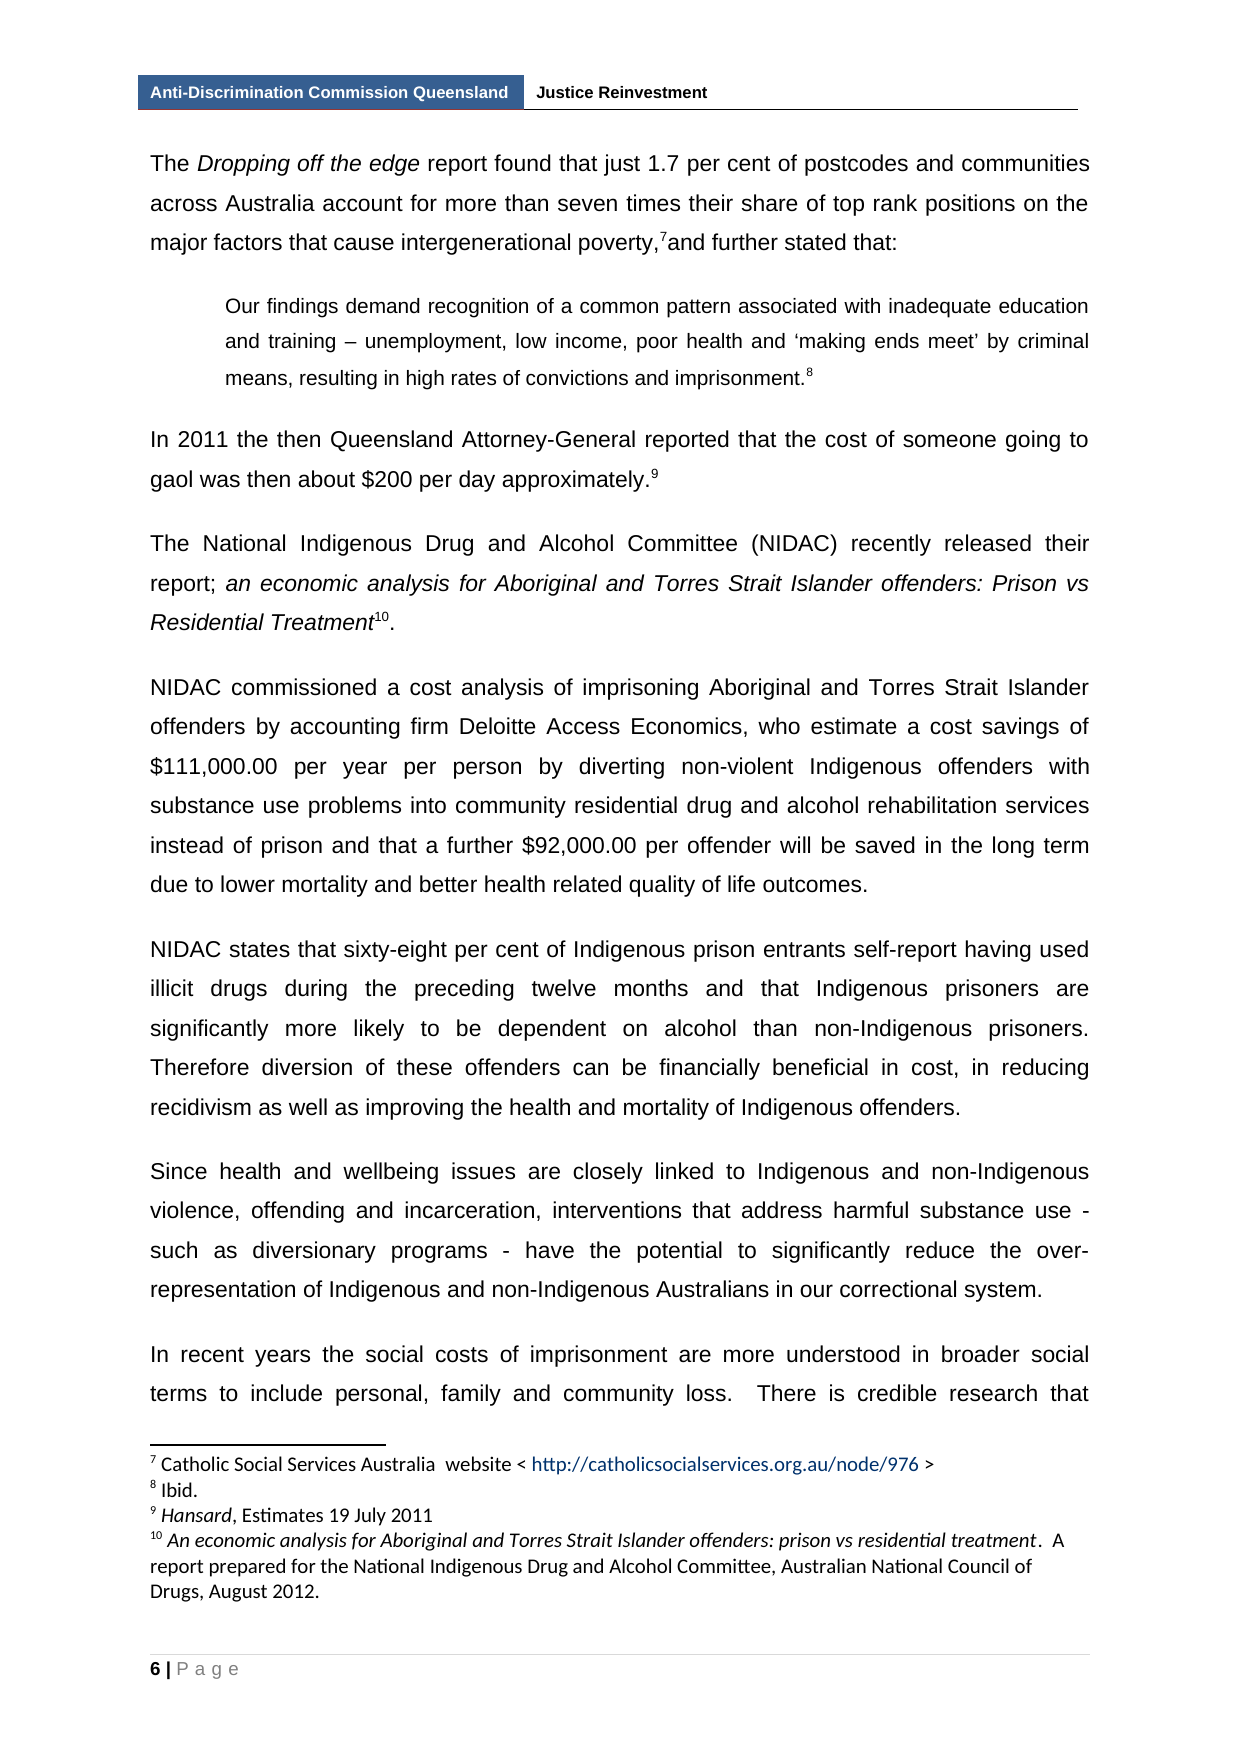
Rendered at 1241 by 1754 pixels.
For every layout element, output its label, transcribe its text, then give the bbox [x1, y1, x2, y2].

text Our findings demand recognition of a common pattern associated with inadequate education and training – unemployment, low income, poor health and ‘making ends meet’ by criminal means, resulting in high rates of convictions and imprisonment. [225, 293, 1090, 389]
text Since health and wellbeing issues are closely linked to Indigenous and non-Indigenous violence, offending and incarceration, interventions that address harmful substance use - such as diversionary programs - have the potential to significantly reduce the over-representation of Indigenous and non-Indigenous Australians in our correctional system. [150, 1158, 1090, 1303]
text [150, 1341, 1090, 1407]
text NIDAC commissioned a cost analysis of imprisoning Aboriginal and Torres Strait Islander offenders by accounting firm Deloitte Access Economics, who estimate a cost savings of $111,000.00 per year per person by diverting non-violent Indigenous offenders with substance use problems into community residential drug and alcohol rehabilitation services instead of prison and that a further $92,000.00 per offender will be saved in the long term due to lower mortality and better health related quality of life outcomes. [150, 674, 1090, 897]
text The National Indigenous Drug and Alcohol Committee (NIDAC) recently released their report; an economic analysis for Aboriginal and Torres Strait Islander offenders: Prison vs Residential Treatment. [150, 530, 1090, 636]
text In 2011 the then Queensland Attorney-General reported that the cost of someone going to gaol was then about $200 per day approximately. [150, 426, 1090, 492]
text The Dropping off the edge report found that just 1.7 per cent of postcodes and communities across Australia account for more than seven times their share of top rank positions on the major factors that cause intergenerational poverty,and further stated that: [150, 150, 1090, 255]
text NIDAC states that sixty-eight per cent of Indigenous prison entrants self-report having used illicit drugs during the preceding twelve months and that Indigenous prisoners are significantly more likely to be dependent on alcohol than non-Indigenous prisoners. Therefore diversion of these offenders can be financially beneficial in cost, in reducing recidivism as well as improving the health and mortality of Indigenous offenders. [150, 936, 1090, 1120]
